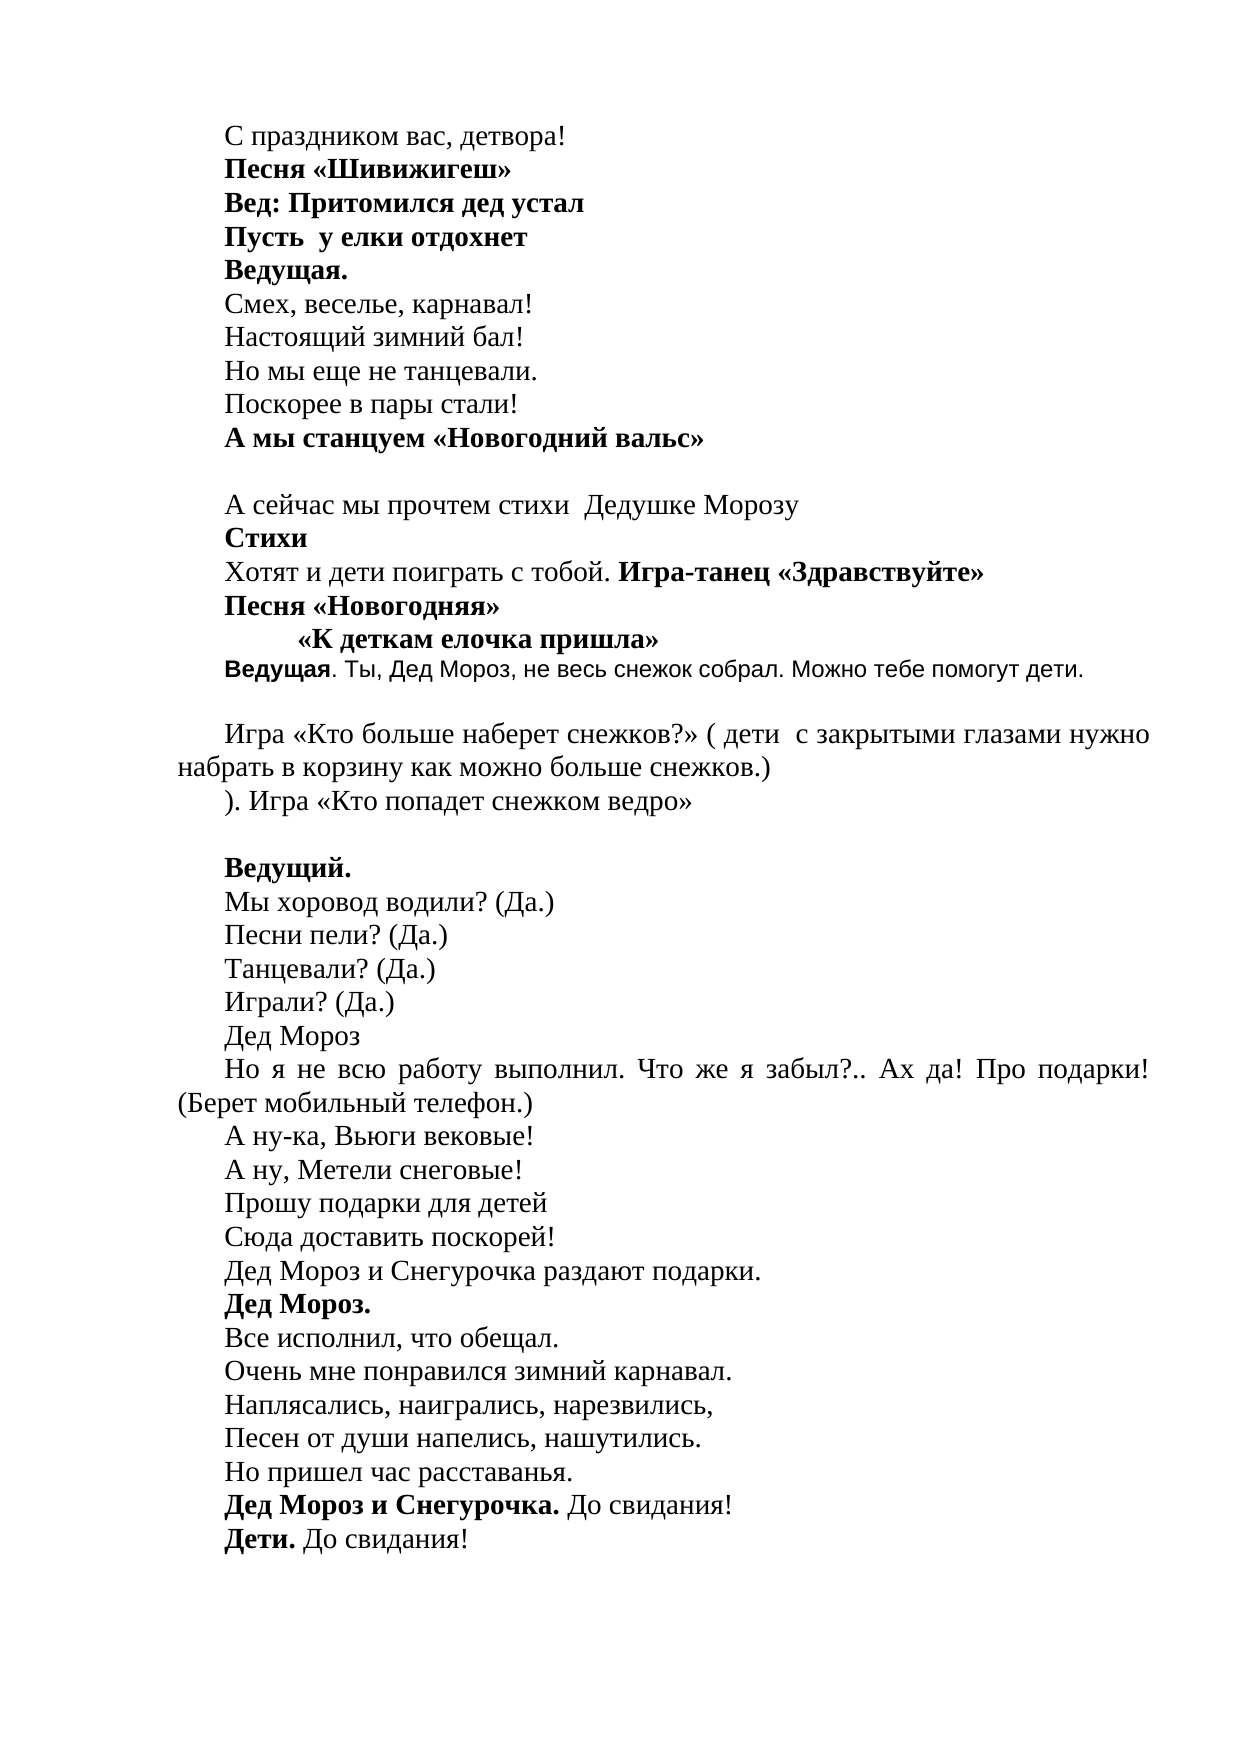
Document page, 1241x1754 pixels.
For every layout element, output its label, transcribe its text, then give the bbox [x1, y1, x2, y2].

text Поскорее в пары стали! [177, 386, 1152, 420]
text Все исполнил, что обещал. [177, 1320, 1152, 1353]
text Стихи [177, 521, 1152, 554]
text Песня «Шивижигеш» [177, 152, 1152, 185]
text Наплясались, наигрались, нарезвились, [177, 1387, 1152, 1420]
text Ведущая. Ты, Дед Мороз, не весь снежок собрал. Можно тебе помогут дети. [177, 655, 1152, 682]
text Прошу подарки для детей [177, 1186, 1152, 1219]
text Песня «Новогодняя» [177, 588, 1152, 621]
text Хотят и дети поиграть с тобой. Игра-танец «Здравствуйте» [177, 554, 1152, 588]
text Вед: Притомился дед устал [177, 185, 1152, 219]
text А ну-ка, Вьюги вековые! [177, 1118, 1152, 1152]
text Пусть у елки отдохнет [177, 219, 1152, 252]
text Ведущий. [177, 850, 1152, 884]
text Мы хоровод водили? (Да.) [177, 884, 1152, 917]
text Песен от души напелись, нашутились. [177, 1420, 1152, 1454]
text С праздником вас, детвора! [177, 118, 1152, 152]
text Дед Мороз [177, 1018, 1152, 1051]
text Но я не всю работу выполнил. Что же я забыл?.. Ах да! Про подарки! (Берет мобильный телефон.) [177, 1051, 1152, 1118]
text Песни пели? (Дa.) [177, 917, 1152, 951]
text Дед Мороз и Снегурочка. До свидания! [177, 1487, 1152, 1521]
text А мы станцуем «Новогодний вальс» [177, 420, 1152, 453]
text Дети. До свидания! [177, 1521, 1152, 1554]
text Игра «Кто больше наберет снежков?» ( дети с закрытыми глазами нужно набрать в корзину как можно больше снежков.) [177, 716, 1152, 783]
text Смех, веселье, карнавал! [177, 286, 1152, 319]
text Очень мне понравился зимний карнавал. [177, 1353, 1152, 1387]
text Дед Мороз. [177, 1286, 1152, 1320]
text Играли? (Да.) [177, 984, 1152, 1018]
text Ведущая. [177, 252, 1152, 286]
text Танцевали? (Да.) [177, 951, 1152, 984]
text Дед Мороз и Снегурочка раздают подарки. [177, 1253, 1152, 1286]
text А ну, Метели снеговые! [177, 1152, 1152, 1186]
text Но пришел час расставанья. [177, 1454, 1152, 1487]
text ). Игра «Кто попадет снежком ведро» [177, 783, 1152, 817]
text Сюда доставить поскорей! [177, 1219, 1152, 1253]
text А сейчас мы прочтем стихи Дедушке Морозу [177, 487, 1152, 521]
text Но мы еще не танцевали. [177, 353, 1152, 386]
text Настоящий зимний бал! [177, 319, 1152, 353]
text «К деткам елочка пришла» [177, 621, 1152, 655]
